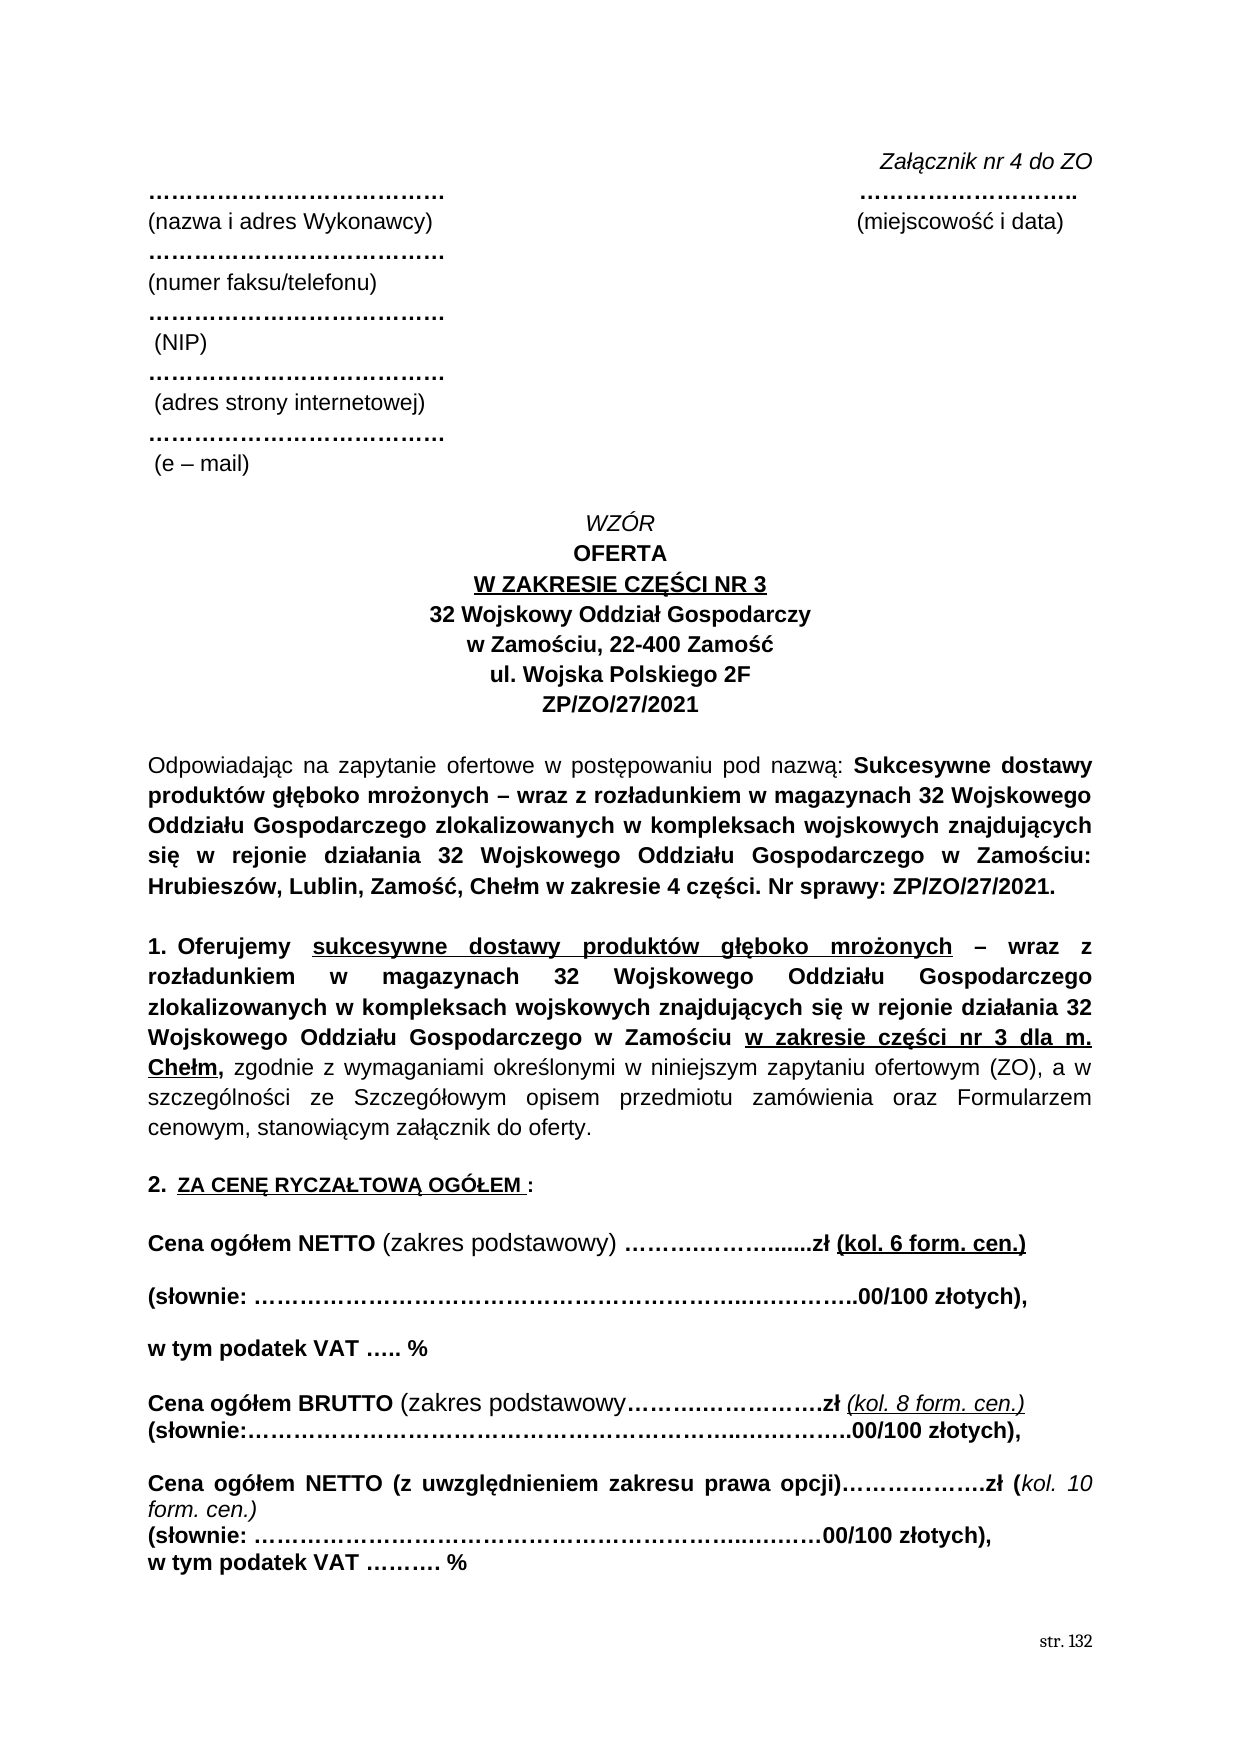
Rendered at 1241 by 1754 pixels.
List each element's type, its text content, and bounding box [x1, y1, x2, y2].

text ………………………………… [148, 419, 1092, 446]
text Cena ogółem NETTO (zakres podstawowy) ……….……….......zł (kol. 6 form. cen.) [148, 1227, 1092, 1256]
list Oferujemy sukcesywne dostawy produktów głęboko mrożonych – wraz z rozładunkiem w magazynach 32 Wojskowego Oddziału Gospodarczego zlokalizowanych w kompleksach wojskowych znajdujących się w rejonie działania 32 Wojskowego Oddziału Gospodarczego w Zamościu w zakresie części nr 3 dla m. Chełm, zgodnie z wymaganiami określonymi w niniejszym zapytaniu ofertowym (ZO), a w szczególności ze Szczegółowym opisem przedmiotu zamówienia oraz Formularzem cenowym, stanowiącym załącznik do oferty. [148, 933, 1092, 1141]
text w tym podatek VAT ………. % [148, 1548, 1092, 1575]
text OFERTA [148, 540, 1092, 567]
text (słownie:………………………………………………………..….………..00/100 złotych), [148, 1417, 1092, 1443]
text 32 Wojskowy Oddział Gospodarczy [148, 601, 1092, 627]
text ………………………………… [148, 299, 1092, 325]
text Odpowiadając na zapytanie ofertowe w postępowaniu pod nazwą: Sukcesywne dostawy produktów głęboko mrożonych – wraz z rozładunkiem w magazynach 32 Wojskowego Oddziału Gospodarczego zlokalizowanych w kompleksach wojskowych znajdujących się w rejonie działania 32 Wojskowego Oddziału Gospodarczego w Zamościu: Hrubieszów, Lublin, Zamość, Chełm w zakresie 4 części. Nr sprawy: ZP/ZO/27/2021. [148, 752, 1092, 899]
text Cena ogółem NETTO (z uwzględnieniem zakresu prawa opcji)……………….zł (kol. 10 form. cen.) [148, 1469, 1092, 1522]
text Załącznik nr 4 do ZO [148, 148, 1092, 174]
text ………………………………… ……………………….. [148, 178, 1092, 204]
text (NIP) [148, 329, 1092, 355]
text ………………………………… [148, 238, 1092, 265]
text (słownie: ………………………………………………………..….………..00/100 złotych), [148, 1283, 1092, 1309]
text WZÓR [148, 510, 1092, 537]
text W ZAKRESIE CZĘŚCI NR 3 [148, 571, 1092, 597]
text w Zamościu, 22-400 Zamość [148, 631, 1092, 657]
text Cena ogółem BRUTTO (zakres podstawowy……….…………….zł (kol. 8 form. cen.) [148, 1388, 1092, 1417]
text (e – mail) [148, 450, 1092, 476]
text (słownie: ………………………………………………………..….……00/100 złotych), [148, 1522, 1092, 1548]
list ZA CENĘ RYCZAŁTOWĄ OGÓŁEM : [148, 1171, 1092, 1197]
text w tym podatek VAT ….. % [148, 1335, 1092, 1362]
text (adres strony internetowej) [148, 389, 1092, 416]
text ul. Wojska Polskiego 2F [148, 661, 1092, 688]
text (nazwa i adres Wykonawcy) (miejscowość i data) [148, 208, 1092, 234]
text ………………………………… [148, 359, 1092, 386]
text ZP/ZO/27/2021 [148, 691, 1092, 718]
text (numer faksu/telefonu) [148, 268, 1092, 295]
